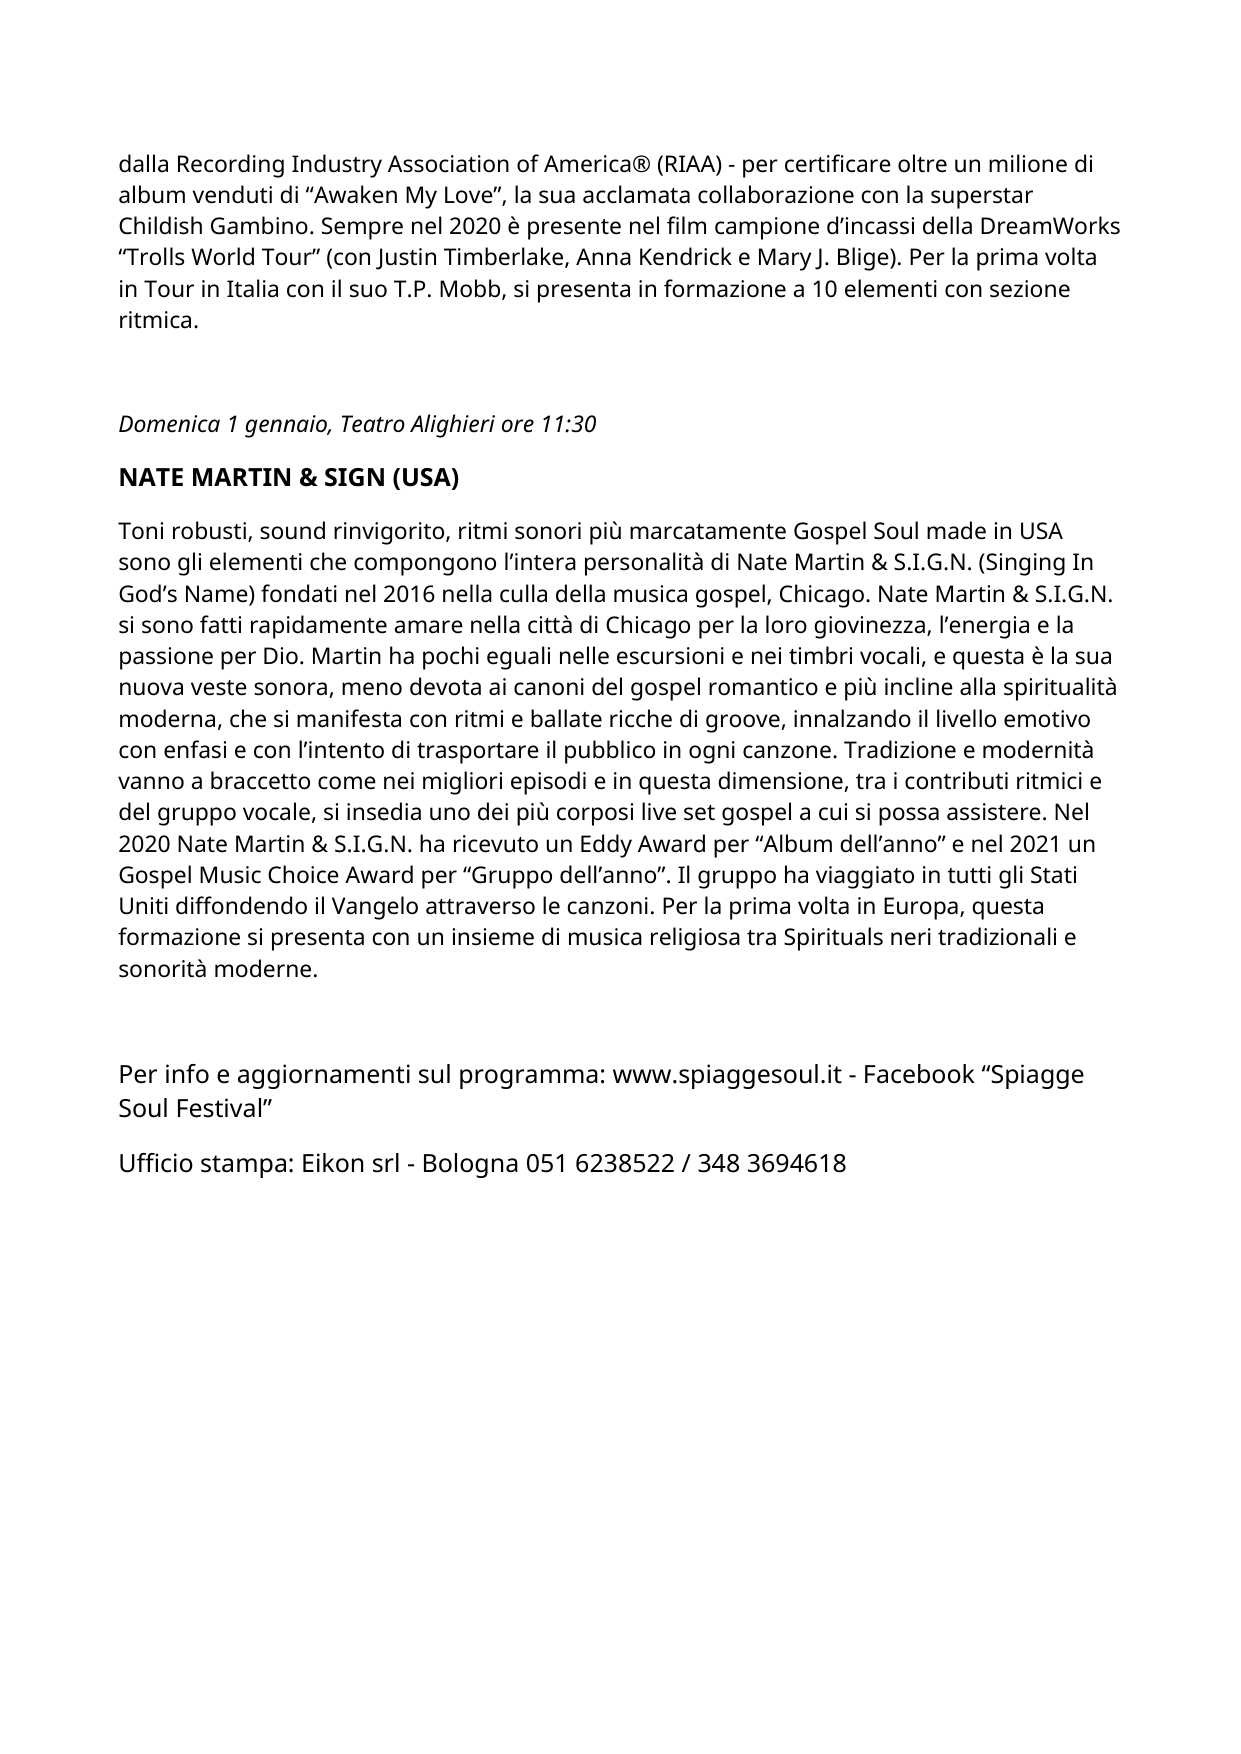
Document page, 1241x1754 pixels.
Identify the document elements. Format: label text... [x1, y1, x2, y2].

text Domenica 1 gennaio, Teatro Alighieri ore 11:30 [118, 408, 1122, 439]
text Ufficio stampa: Eikon srl - Bologna 051 6238522 / 348 3694618 [118, 1146, 1122, 1180]
text Per info e aggiornamenti sul programma: www.spiaggesoul.it - Facebook “Spiagge Soul Festival” [118, 1057, 1122, 1125]
text Toni robusti, sound rinvigorito, ritmi sonori più marcatamente Gospel Soul made in USA sono gli elementi che compongono l’intera personalità di Nate Martin & S.I.G.N. (Singing In God’s Name) fondati nel 2016 nella culla della musica gospel, Chicago. Nate Martin & S.I.G.N. si sono fatti rapidamente amare nella città di Chicago per la loro giovinezza, l’energia e la passione per Dio. Martin ha pochi eguali nelle escursioni e nei timbri vocali, e questa è la sua nuova veste sonora, meno devota ai canoni del gospel romantico e più incline alla spiritualità moderna, che si manifesta con ritmi e ballate ricche di groove, innalzando il livello emotivo con enfasi e con l’intento di trasportare il pubblico in ogni canzone. Tradizione e modernità vanno a braccetto come nei migliori episodi e in questa dimensione, tra i contributi ritmici e del gruppo vocale, si insedia uno dei più corposi live set gospel a cui si possa assistere. Nel 2020 Nate Martin & S.I.G.N. ha ricevuto un Eddy Award per “Album dell’anno” e nel 2021 un Gospel Music Choice Award per “Gruppo dell’anno”. Il gruppo ha viaggiato in tutti gli Stati Uniti diffondendo il Vangelo attraverso le canzoni. Per la prima volta in Europa, questa formazione si presenta con un insieme di musica religiosa tra Spirituals neri tradizionali e sonorità moderne. [118, 515, 1122, 984]
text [118, 148, 1122, 335]
text NATE MARTIN & SIGN (USA) [118, 460, 1122, 494]
